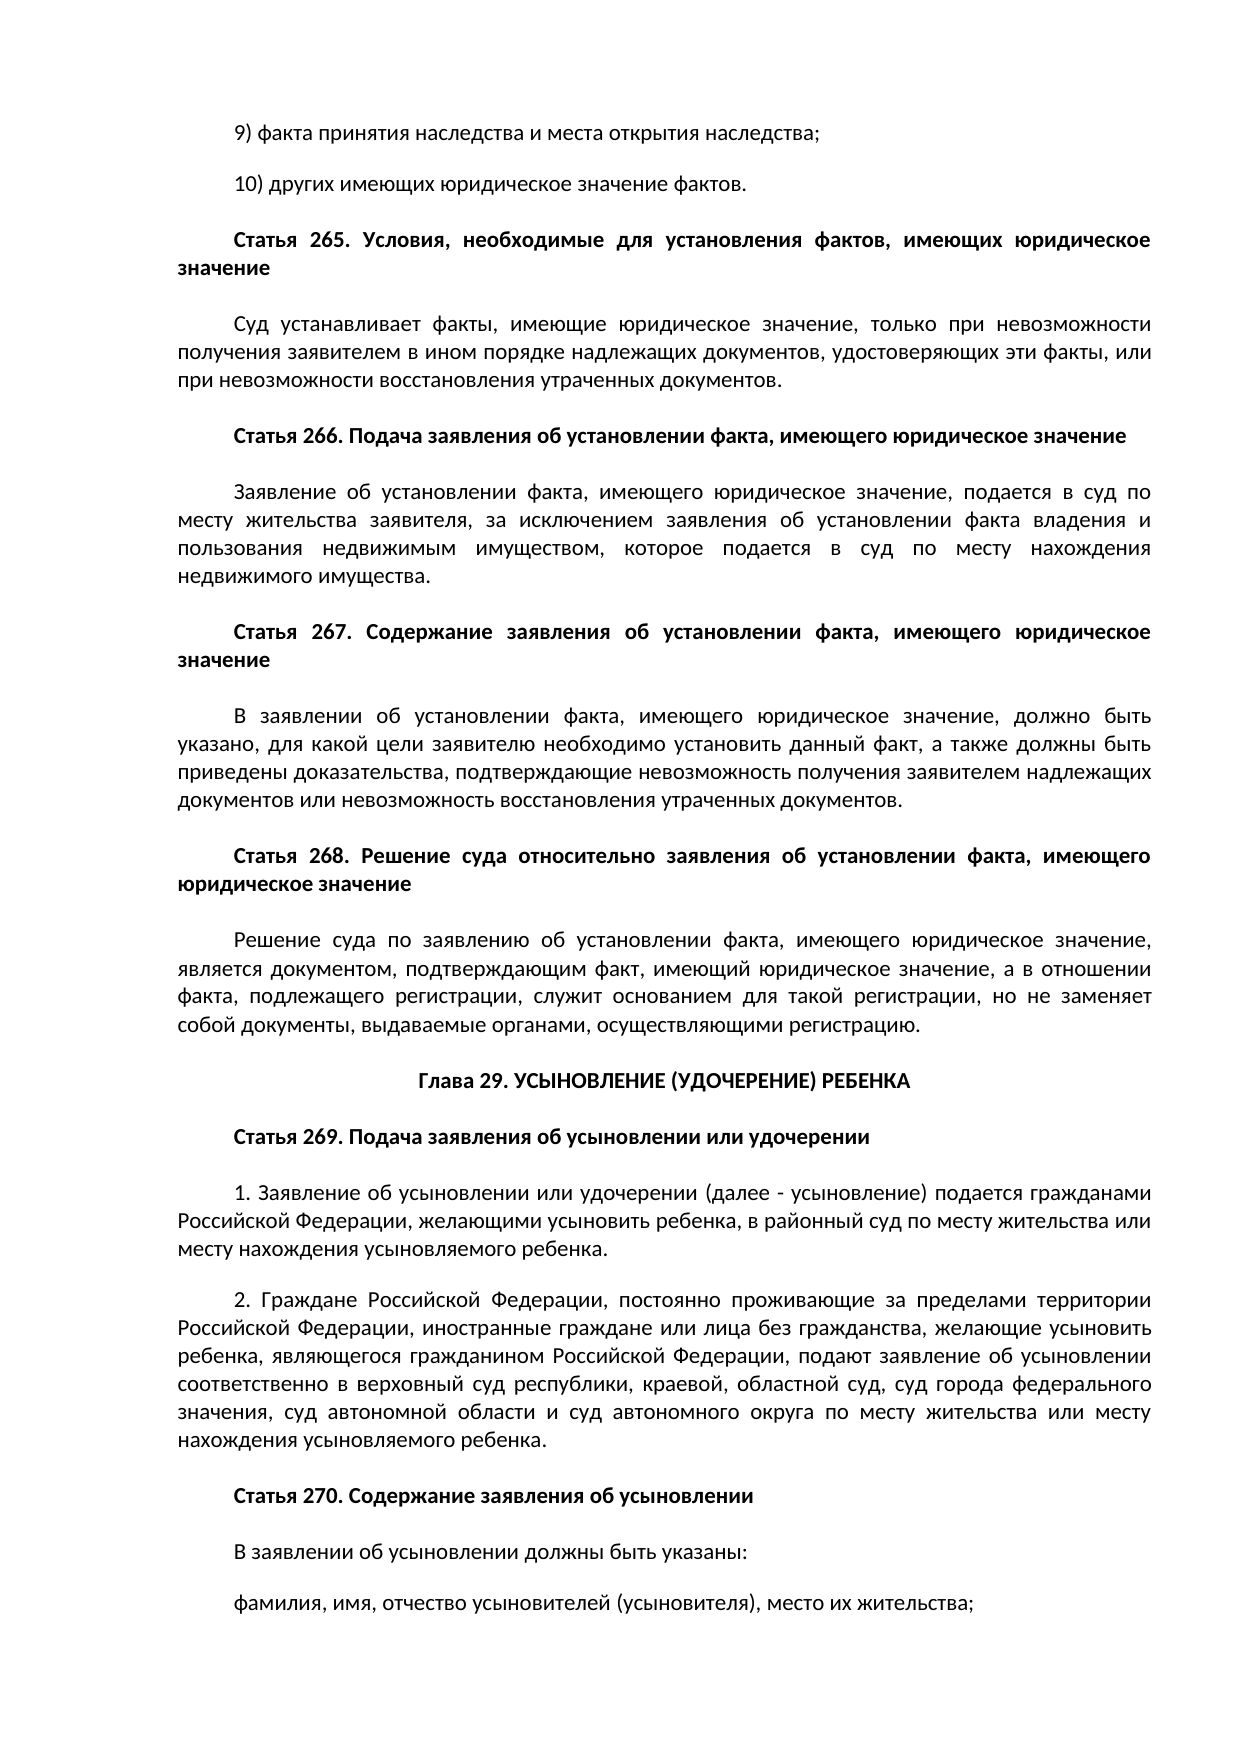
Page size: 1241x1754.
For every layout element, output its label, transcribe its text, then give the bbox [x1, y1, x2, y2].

title Статья 268. Решение суда относительно заявления об установлении факта, имеющего юридическое значение [177, 842, 1152, 898]
title Статья 266. Подача заявления об установлении факта, имеющего юридическое значение [177, 421, 1152, 449]
text Заявление об установлении факта, имеющего юридическое значение, подается в суд по месту жительства заявителя, за исключением заявления об установлении факта владения и пользования недвижимым имуществом, которое подается в суд по месту нахождения недвижимого имущества. [177, 477, 1152, 589]
text В заявлении об установлении факта, имеющего юридическое значение, должно быть указано, для какой цели заявителю необходимо установить данный факт, а также должны быть приведены доказательства, подтверждающие невозможность получения заявителем надлежащих документов или невозможность восстановления утраченных документов. [177, 701, 1152, 813]
title Статья 267. Содержание заявления об установлении факта, имеющего юридическое значение [177, 617, 1152, 673]
title Статья 270. Содержание заявления об усыновлении [177, 1481, 1152, 1509]
text 10) других имеющих юридическое значение фактов. [177, 169, 1152, 197]
title Статья 269. Подача заявления об усыновлении или удочерении [177, 1122, 1152, 1150]
text 1. Заявление об усыновлении или удочерении (далее - усыновление) подается гражданами Российской Федерации, желающими усыновить ребенка, в районный суд по месту жительства или месту нахождения усыновляемого ребенка. [177, 1178, 1152, 1262]
text Решение суда по заявлению об установлении факта, имеющего юридическое значение, является документом, подтверждающим факт, имеющий юридическое значение, а в отношении факта, подлежащего регистрации, служит основанием для такой регистрации, но не заменяет собой документы, выдаваемые органами, осуществляющими регистрацию. [177, 926, 1152, 1038]
title Статья 265. Условия, необходимые для установления фактов, имеющих юридическое значение [177, 225, 1152, 281]
title Глава 29. УСЫНОВЛЕНИЕ (УДОЧЕРЕНИЕ) РЕБЕНКА [177, 1066, 1152, 1094]
text В заявлении об усыновлении должны быть указаны: [177, 1537, 1152, 1565]
text 9) факта принятия наследства и места открытия наследства; [177, 118, 1152, 146]
text Суд устанавливает факты, имеющие юридическое значение, только при невозможности получения заявителем в ином порядке надлежащих документов, удостоверяющих эти факты, или при невозможности восстановления утраченных документов. [177, 309, 1152, 393]
text фамилия, имя, отчество усыновителей (усыновителя), место их жительства; [177, 1588, 1152, 1616]
text 2. Граждане Российской Федерации, постоянно проживающие за пределами территории Российской Федерации, иностранные граждане или лица без гражданства, желающие усыновить ребенка, являющегося гражданином Российской Федерации, подают заявление об усыновлении соответственно в верховный суд республики, краевой, областной суд, суд города федерального значения, суд автономной области и суд автономного округа по месту жительства или месту нахождения усыновляемого ребенка. [177, 1285, 1152, 1453]
